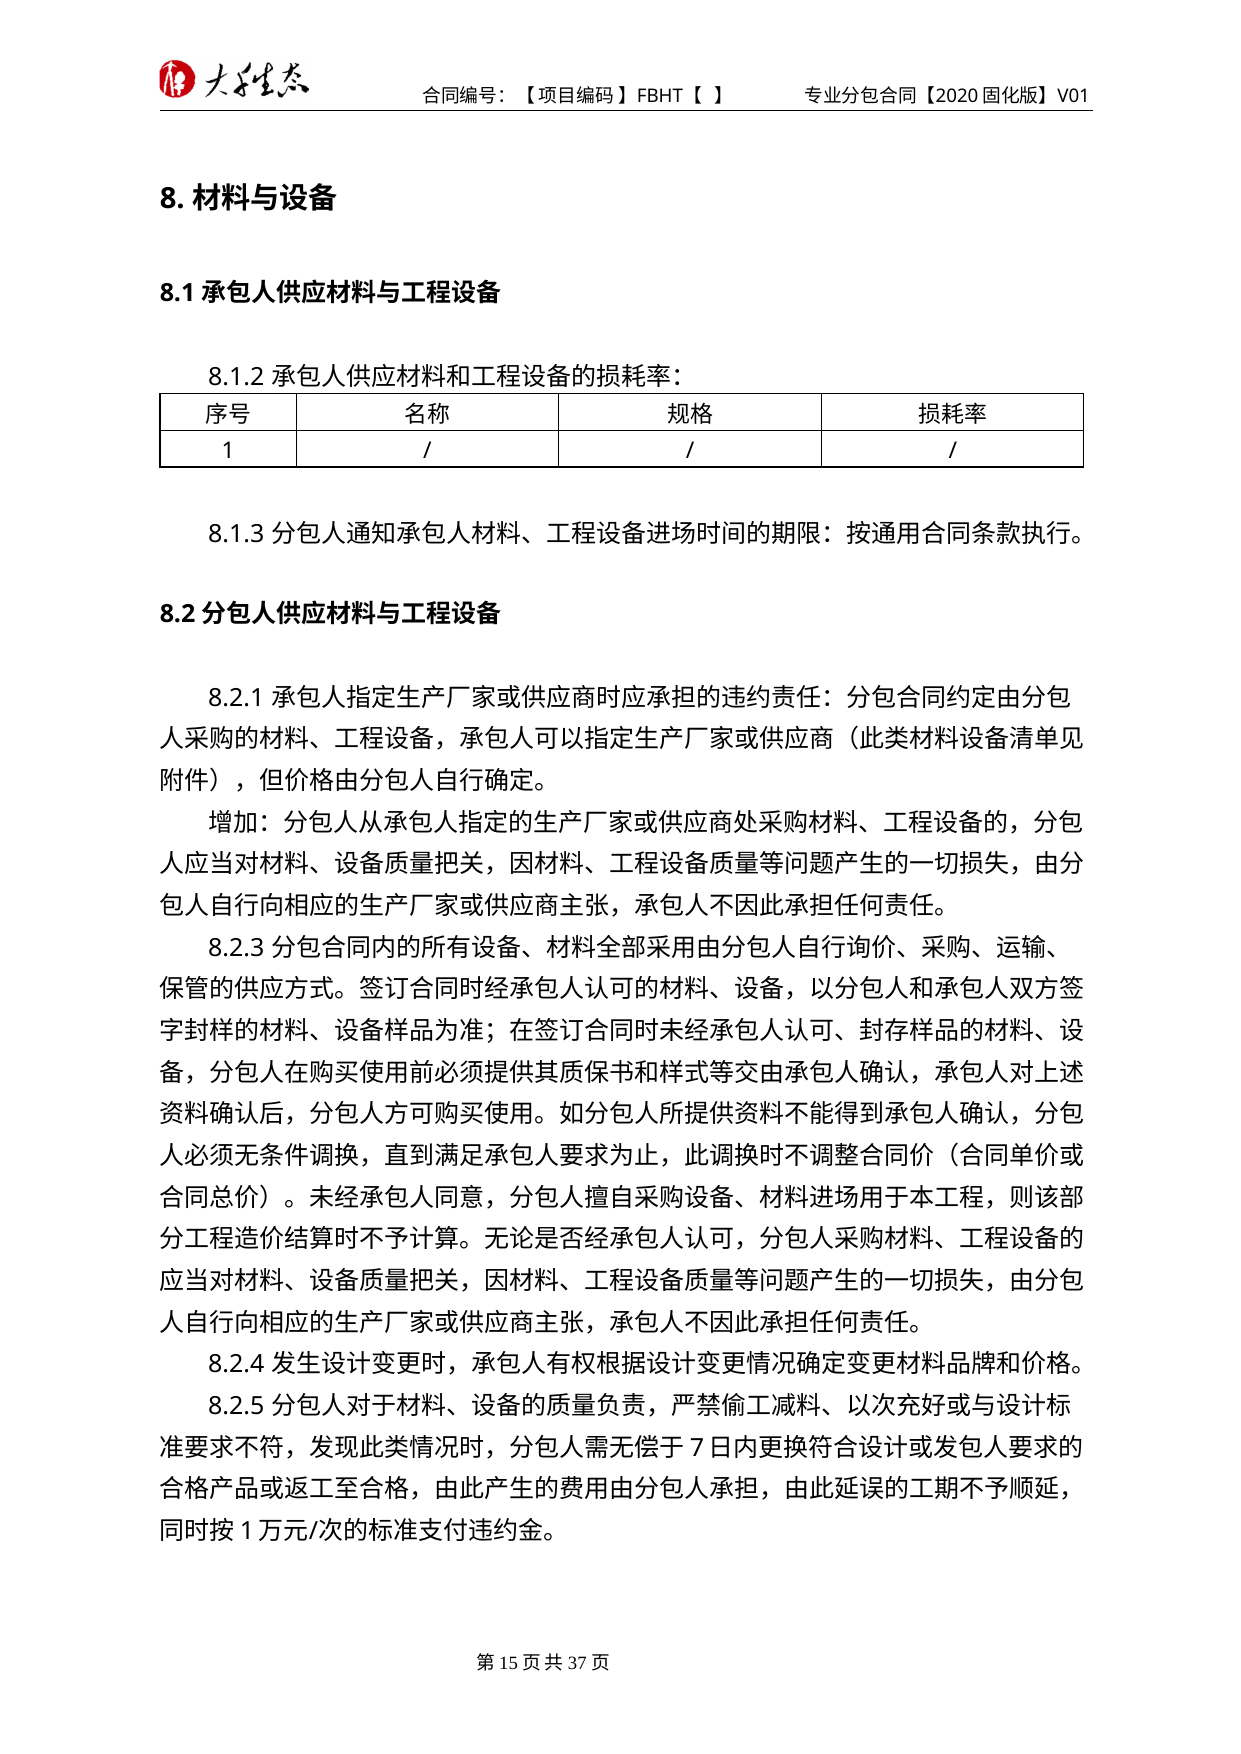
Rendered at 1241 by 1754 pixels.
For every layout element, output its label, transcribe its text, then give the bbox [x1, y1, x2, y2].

text 8.2.5 分包人对于材料、设备的质量负责，严禁偷工减料、以次充好或与设计标准要求不符，发现此类情况时，分包人需无偿于7日内更换符合设计或发包人要求的合格产品或返工至合格，由此产生的费用由分包人承担，由此延误的工期不予顺延，同时按1万元/次的标准支付违约金。 [159, 1381, 1093, 1548]
table_header 损耗率 [822, 394, 1083, 430]
table_header 名称 [297, 394, 558, 430]
text 8.2.3 分包合同内的所有设备、材料全部采用由分包人自行询价、采购、运输、保管的供应方式。签订合同时经承包人认可的材料、设备，以分包人和承包人双方签字封样的材料、设备样品为准；在签订合同时未经承包人认可、封存样品的材料、设备，分包人在购买使用前必须提供其质保书和样式等交由承包人确认，承包人对上述资料确认后，分包人方可购买使用。如分包人所提供资料不能得到承包人确认，分包人必须无条件调换，直到满足承包人要求为止，此调换时不调整合同价（合同单价或合同总价）。未经承包人同意，分包人擅自采购设备、材料进场用于本工程，则该部分工程造价结算时不予计算。无论是否经承包人认可，分包人采购材料、工程设备的应当对材料、设备质量把关，因材料、工程设备质量等问题产生的一切损失，由分包人自行向相应的生产厂家或供应商主张，承包人不因此承担任何责任。 [159, 923, 1093, 1339]
text 8.1.2 承包人供应材料和工程设备的损耗率： [159, 352, 1093, 393]
text 8.1.3 分包人通知承包人材料、工程设备进场时间的期限：按通用合同条款执行。 [159, 509, 1093, 551]
table_cell 1 [161, 431, 296, 466]
table_header 规格 [559, 394, 821, 430]
table_cell / [297, 431, 558, 466]
picture [159, 59, 309, 102]
text 8.2.4 发生设计变更时，承包人有权根据设计变更情况确定变更材料品牌和价格。 [159, 1339, 1093, 1381]
table_cell / [559, 431, 821, 466]
text 增加：分包人从承包人指定的生产厂家或供应商处采购材料、工程设备的，分包人应当对材料、设备质量把关，因材料、工程设备质量等问题产生的一切损失，由分包人自行向相应的生产厂家或供应商主张，承包人不因此承担任何责任。 [159, 798, 1093, 923]
table_cell / [822, 431, 1083, 466]
table_header 序号 [161, 394, 296, 430]
subtitle 8.1 承包人供应材料与工程设备 [159, 257, 1093, 324]
subtitle 8.2 分包人供应材料与工程设备 [159, 578, 1093, 646]
text 8.2.1 承包人指定生产厂家或供应商时应承担的违约责任：分包合同约定由分包人采购的材料、工程设备，承包人可以指定生产厂家或供应商（此类材料设备清单见附件），但价格由分包人自行确定。 [159, 673, 1093, 798]
subtitle 8. 材料与设备 [159, 162, 1093, 229]
